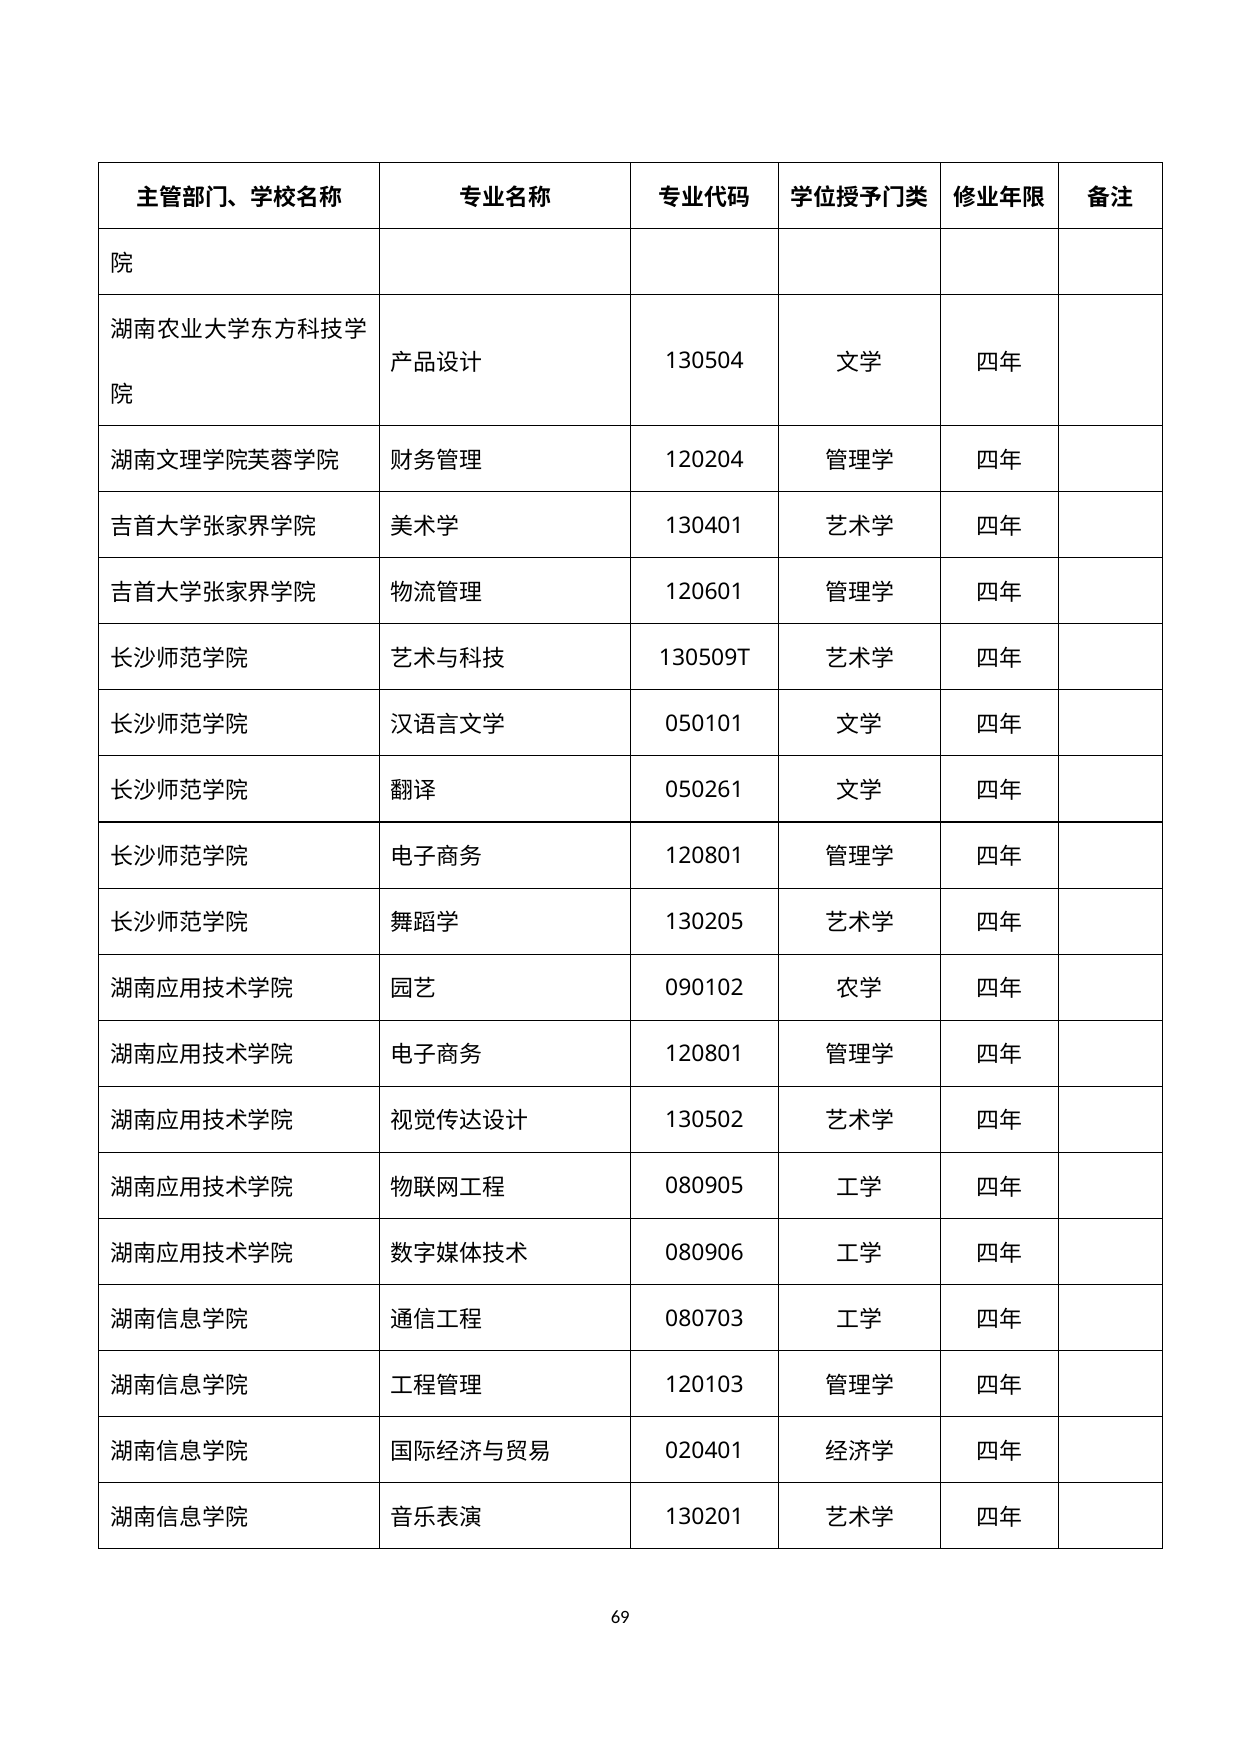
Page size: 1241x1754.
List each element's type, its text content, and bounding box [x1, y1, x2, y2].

table_header 学位授予门类 [779, 163, 940, 228]
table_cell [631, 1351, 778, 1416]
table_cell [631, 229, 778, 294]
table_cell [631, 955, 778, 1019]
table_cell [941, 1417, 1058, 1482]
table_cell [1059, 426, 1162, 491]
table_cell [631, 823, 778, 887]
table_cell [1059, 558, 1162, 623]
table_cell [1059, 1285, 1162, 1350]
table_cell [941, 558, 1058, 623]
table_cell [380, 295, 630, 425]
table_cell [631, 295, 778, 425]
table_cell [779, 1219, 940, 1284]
table_header 修业年限 [941, 163, 1058, 228]
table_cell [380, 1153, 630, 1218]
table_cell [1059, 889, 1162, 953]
table_header 专业名称 [380, 163, 630, 228]
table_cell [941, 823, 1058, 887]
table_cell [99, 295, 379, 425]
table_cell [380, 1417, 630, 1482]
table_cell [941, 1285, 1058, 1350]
table_header 备注 [1059, 163, 1162, 228]
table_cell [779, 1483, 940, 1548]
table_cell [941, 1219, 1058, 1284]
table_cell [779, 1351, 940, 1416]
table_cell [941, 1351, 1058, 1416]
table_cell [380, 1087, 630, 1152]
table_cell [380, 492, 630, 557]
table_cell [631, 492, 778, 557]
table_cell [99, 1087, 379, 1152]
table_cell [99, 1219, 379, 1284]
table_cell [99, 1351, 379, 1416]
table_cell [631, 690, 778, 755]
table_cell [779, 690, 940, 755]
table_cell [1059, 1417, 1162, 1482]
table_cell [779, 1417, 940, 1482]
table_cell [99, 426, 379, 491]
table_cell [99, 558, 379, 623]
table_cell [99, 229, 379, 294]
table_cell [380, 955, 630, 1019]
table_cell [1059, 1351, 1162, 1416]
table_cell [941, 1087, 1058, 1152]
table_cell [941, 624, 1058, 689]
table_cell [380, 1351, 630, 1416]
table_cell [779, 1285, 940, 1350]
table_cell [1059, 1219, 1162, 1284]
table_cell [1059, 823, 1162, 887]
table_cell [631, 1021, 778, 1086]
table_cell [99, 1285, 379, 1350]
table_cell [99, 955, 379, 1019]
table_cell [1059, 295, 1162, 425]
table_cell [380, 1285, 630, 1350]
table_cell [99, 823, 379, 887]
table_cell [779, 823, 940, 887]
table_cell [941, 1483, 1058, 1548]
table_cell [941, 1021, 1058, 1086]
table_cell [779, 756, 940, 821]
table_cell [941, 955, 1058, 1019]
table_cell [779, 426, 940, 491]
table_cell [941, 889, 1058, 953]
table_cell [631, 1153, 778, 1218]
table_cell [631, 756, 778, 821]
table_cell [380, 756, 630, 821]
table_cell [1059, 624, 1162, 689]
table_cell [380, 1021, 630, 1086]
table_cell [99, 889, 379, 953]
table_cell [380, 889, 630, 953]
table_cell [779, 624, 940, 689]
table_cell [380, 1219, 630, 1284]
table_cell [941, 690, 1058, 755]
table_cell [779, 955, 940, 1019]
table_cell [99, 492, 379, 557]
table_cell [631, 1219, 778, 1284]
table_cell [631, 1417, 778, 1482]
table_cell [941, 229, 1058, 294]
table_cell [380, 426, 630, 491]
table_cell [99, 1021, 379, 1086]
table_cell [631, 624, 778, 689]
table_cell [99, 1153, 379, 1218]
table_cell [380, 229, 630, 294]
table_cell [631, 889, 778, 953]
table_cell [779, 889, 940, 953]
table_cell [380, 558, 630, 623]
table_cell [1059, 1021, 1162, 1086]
table_header 专业代码 [631, 163, 778, 228]
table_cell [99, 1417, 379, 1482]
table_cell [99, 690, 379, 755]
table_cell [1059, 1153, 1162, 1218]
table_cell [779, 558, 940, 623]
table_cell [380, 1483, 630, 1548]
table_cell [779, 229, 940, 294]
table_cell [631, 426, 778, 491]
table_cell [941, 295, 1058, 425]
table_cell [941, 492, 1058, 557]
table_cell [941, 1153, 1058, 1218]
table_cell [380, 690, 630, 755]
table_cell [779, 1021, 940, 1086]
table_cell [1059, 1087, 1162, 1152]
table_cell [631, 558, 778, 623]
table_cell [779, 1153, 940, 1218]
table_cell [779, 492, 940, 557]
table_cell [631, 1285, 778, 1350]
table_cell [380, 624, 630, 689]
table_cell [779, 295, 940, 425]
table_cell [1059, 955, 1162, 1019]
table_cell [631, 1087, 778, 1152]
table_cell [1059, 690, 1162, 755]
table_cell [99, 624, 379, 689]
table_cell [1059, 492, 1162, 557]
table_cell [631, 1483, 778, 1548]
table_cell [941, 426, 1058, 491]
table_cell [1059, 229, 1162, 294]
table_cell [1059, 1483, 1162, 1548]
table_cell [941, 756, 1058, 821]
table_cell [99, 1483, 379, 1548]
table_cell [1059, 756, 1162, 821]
table_header 主管部门、学校名称 [99, 163, 379, 228]
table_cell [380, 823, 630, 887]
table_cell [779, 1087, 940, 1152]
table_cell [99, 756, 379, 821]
